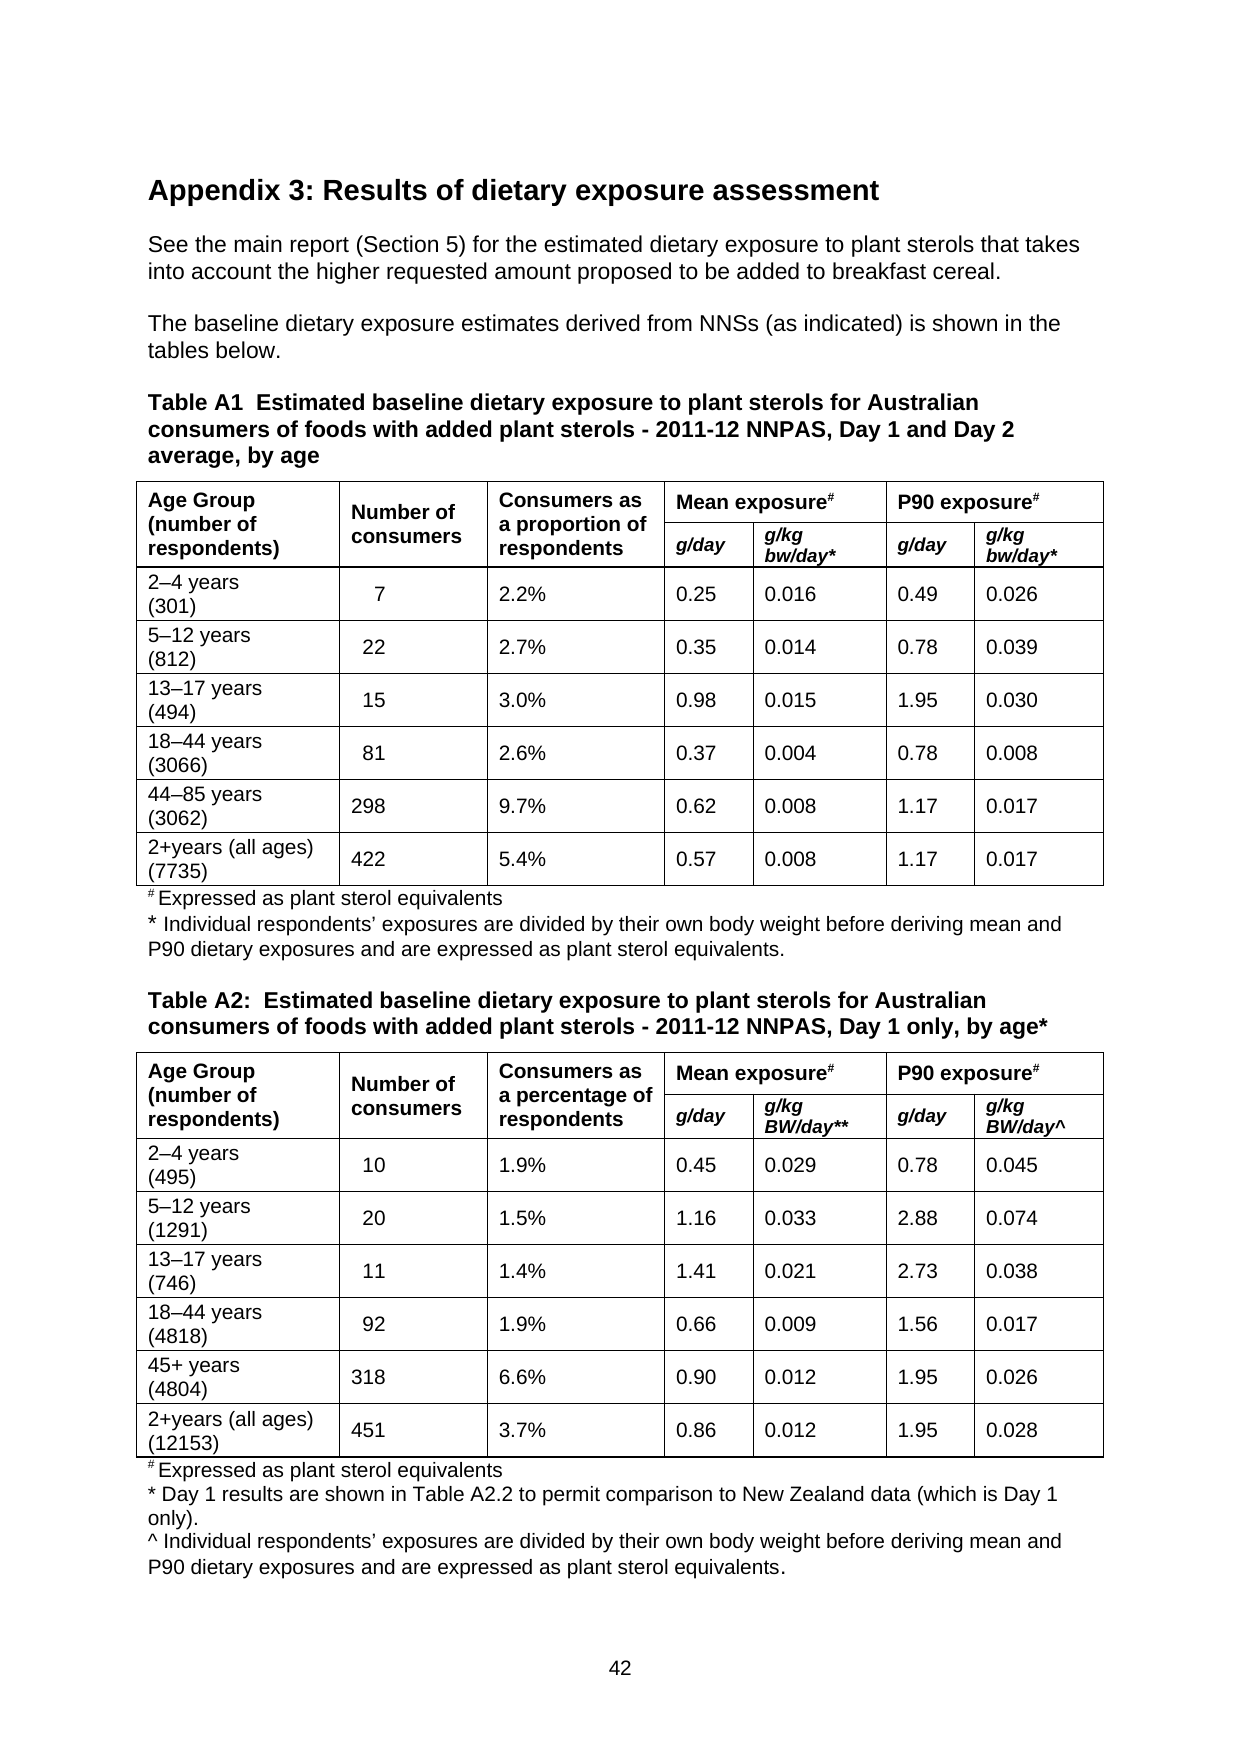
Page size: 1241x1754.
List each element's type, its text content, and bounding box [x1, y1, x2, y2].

table_cell 13–17 years (746) [137, 1245, 339, 1297]
text # Expressed as plant sterol equivalents [148, 886, 1092, 910]
table_cell 5.4% [488, 833, 664, 885]
table_cell 3.0% [488, 674, 664, 726]
table_cell 0.62 [665, 780, 753, 832]
title Table A1 Estimated baseline dietary exposure to plant sterols for Australian consumers of foods with added plant sterols - 2011-12 NNPAS, Day 1 and Day 2 average, by age [148, 389, 1092, 468]
table_cell g/kg bw/day* [754, 523, 886, 566]
table_cell 18–44 years (4818) [137, 1298, 339, 1350]
table_cell 1.41 [665, 1245, 753, 1297]
table_cell 0.017 [975, 833, 1103, 885]
table_cell 0.012 [754, 1404, 886, 1456]
table_cell 1.95 [887, 1351, 974, 1403]
table_cell 0.074 [975, 1192, 1103, 1244]
table_cell 2+years (all ages) (12153) [137, 1404, 339, 1456]
table_cell 1.5% [488, 1192, 664, 1244]
table_cell g/kg BW/day^ [975, 1095, 1103, 1138]
table_cell 0.033 [754, 1192, 886, 1244]
table_cell 0.90 [665, 1351, 753, 1403]
table_cell 0.49 [887, 568, 974, 619]
table_cell 1.9% [488, 1139, 664, 1191]
table_header Mean exposure# [665, 1053, 886, 1093]
table_cell 10 [340, 1139, 487, 1191]
table_header P90 exposure# [887, 482, 1103, 522]
table_cell 45+ years (4804) [137, 1351, 339, 1403]
table_cell g/kg BW/day** [754, 1095, 886, 1138]
table_cell 92 [340, 1298, 487, 1350]
table_cell 2.6% [488, 727, 664, 779]
table_cell 0.021 [754, 1245, 886, 1297]
table_cell 0.35 [665, 621, 753, 673]
table_header Number of consumers [340, 482, 487, 566]
table_cell g/day [887, 1095, 974, 1138]
table_cell 1.16 [665, 1192, 753, 1244]
table_cell 1.17 [887, 833, 974, 885]
table_cell g/day [665, 1095, 753, 1138]
table_cell 1.17 [887, 780, 974, 832]
table_cell 11 [340, 1245, 487, 1297]
table_cell 15 [340, 674, 487, 726]
table_cell 0.026 [975, 568, 1103, 619]
table_cell 0.045 [975, 1139, 1103, 1191]
table_cell 22 [340, 621, 487, 673]
table_cell 0.016 [754, 568, 886, 619]
table_cell 20 [340, 1192, 487, 1244]
table_cell 1.4% [488, 1245, 664, 1297]
text The baseline dietary exposure estimates derived from NNSs (as indicated) is shown in the tables below. [148, 310, 1092, 363]
table_cell 0.039 [975, 621, 1103, 673]
table_cell 0.86 [665, 1404, 753, 1456]
table_cell 2.88 [887, 1192, 974, 1244]
table_cell 2+years (all ages) (7735) [137, 833, 339, 885]
title Table A2: Estimated baseline dietary exposure to plant sterols for Australian consumers of foods with added plant sterols - 2011-12 NNPAS, Day 1 only, by age* [148, 987, 1092, 1039]
table_header Age Group (number of respondents) [137, 1053, 339, 1138]
table_cell 2.7% [488, 621, 664, 673]
table_cell 0.012 [754, 1351, 886, 1403]
table_cell 298 [340, 780, 487, 832]
table_cell 2.73 [887, 1245, 974, 1297]
table_header Number of consumers [340, 1053, 487, 1138]
table_cell g/day [887, 523, 974, 566]
table_cell 0.030 [975, 674, 1103, 726]
table_cell 2.2% [488, 568, 664, 619]
subtitle Appendix 3: Results of dietary exposure assessment [148, 173, 1092, 206]
table_cell 0.038 [975, 1245, 1103, 1297]
table_cell 44–85 years (3062) [137, 780, 339, 832]
table_cell 0.78 [887, 727, 974, 779]
table_header P90 exposure# [887, 1053, 1103, 1093]
table_cell 451 [340, 1404, 487, 1456]
table_cell 1.95 [887, 1404, 974, 1456]
table_cell 0.028 [975, 1404, 1103, 1456]
table_cell 5–12 years (1291) [137, 1192, 339, 1244]
table_cell 1.56 [887, 1298, 974, 1350]
table_cell 1.9% [488, 1298, 664, 1350]
text # Expressed as plant sterol equivalents [148, 1458, 1092, 1481]
table_cell 0.009 [754, 1298, 886, 1350]
text * Individual respondents’ exposures are divided by their own body weight before deriving mean and P90 dietary exposures and are expressed as plant sterol equivalents. [148, 910, 1092, 961]
table_cell 0.008 [754, 833, 886, 885]
table_cell 422 [340, 833, 487, 885]
table_cell 2–4 years (301) [137, 568, 339, 619]
table_cell 0.017 [975, 780, 1103, 832]
table_cell 5–12 years (812) [137, 621, 339, 673]
table_cell 0.008 [975, 727, 1103, 779]
table_cell 18–44 years (3066) [137, 727, 339, 779]
text * Day 1 results are shown in Table A2.2 to permit comparison to New Zealand data (which is Day 1 only). [148, 1481, 1092, 1529]
table_cell 81 [340, 727, 487, 779]
table_cell 0.98 [665, 674, 753, 726]
text ^ Individual respondents’ exposures are divided by their own body weight before deriving mean and P90 dietary exposures and are expressed as plant sterol equivalents. [148, 1529, 1092, 1579]
table_cell 6.6% [488, 1351, 664, 1403]
table_cell 0.015 [754, 674, 886, 726]
table_cell 0.004 [754, 727, 886, 779]
table_cell 0.014 [754, 621, 886, 673]
table_cell 0.66 [665, 1298, 753, 1350]
table_header Age Group (number of respondents) [137, 482, 339, 566]
table_cell 3.7% [488, 1404, 664, 1456]
table_cell 2–4 years (495) [137, 1139, 339, 1191]
table_cell 0.029 [754, 1139, 886, 1191]
table_cell 1.95 [887, 674, 974, 726]
table_cell g/kg bw/day* [975, 523, 1103, 566]
table_cell 7 [340, 568, 487, 619]
table_cell 0.57 [665, 833, 753, 885]
table_cell g/day [665, 523, 753, 566]
table_header Consumers as a proportion of respondents [488, 482, 664, 566]
table_cell 9.7% [488, 780, 664, 832]
table_cell 0.026 [975, 1351, 1103, 1403]
table_cell 13–17 years (494) [137, 674, 339, 726]
table_cell 318 [340, 1351, 487, 1403]
table_header Mean exposure# [665, 482, 886, 522]
table_cell 0.008 [754, 780, 886, 832]
table_header Consumers as a percentage of respondents [488, 1053, 664, 1138]
table_cell 0.45 [665, 1139, 753, 1191]
table_cell 0.017 [975, 1298, 1103, 1350]
table_cell 0.78 [887, 1139, 974, 1191]
table_cell 0.78 [887, 621, 974, 673]
text See the main report (Section 5) for the estimated dietary exposure to plant sterols that takes into account the higher requested amount proposed to be added to breakfast cereal. [148, 231, 1092, 284]
table_cell 0.25 [665, 568, 753, 619]
table_cell 0.37 [665, 727, 753, 779]
